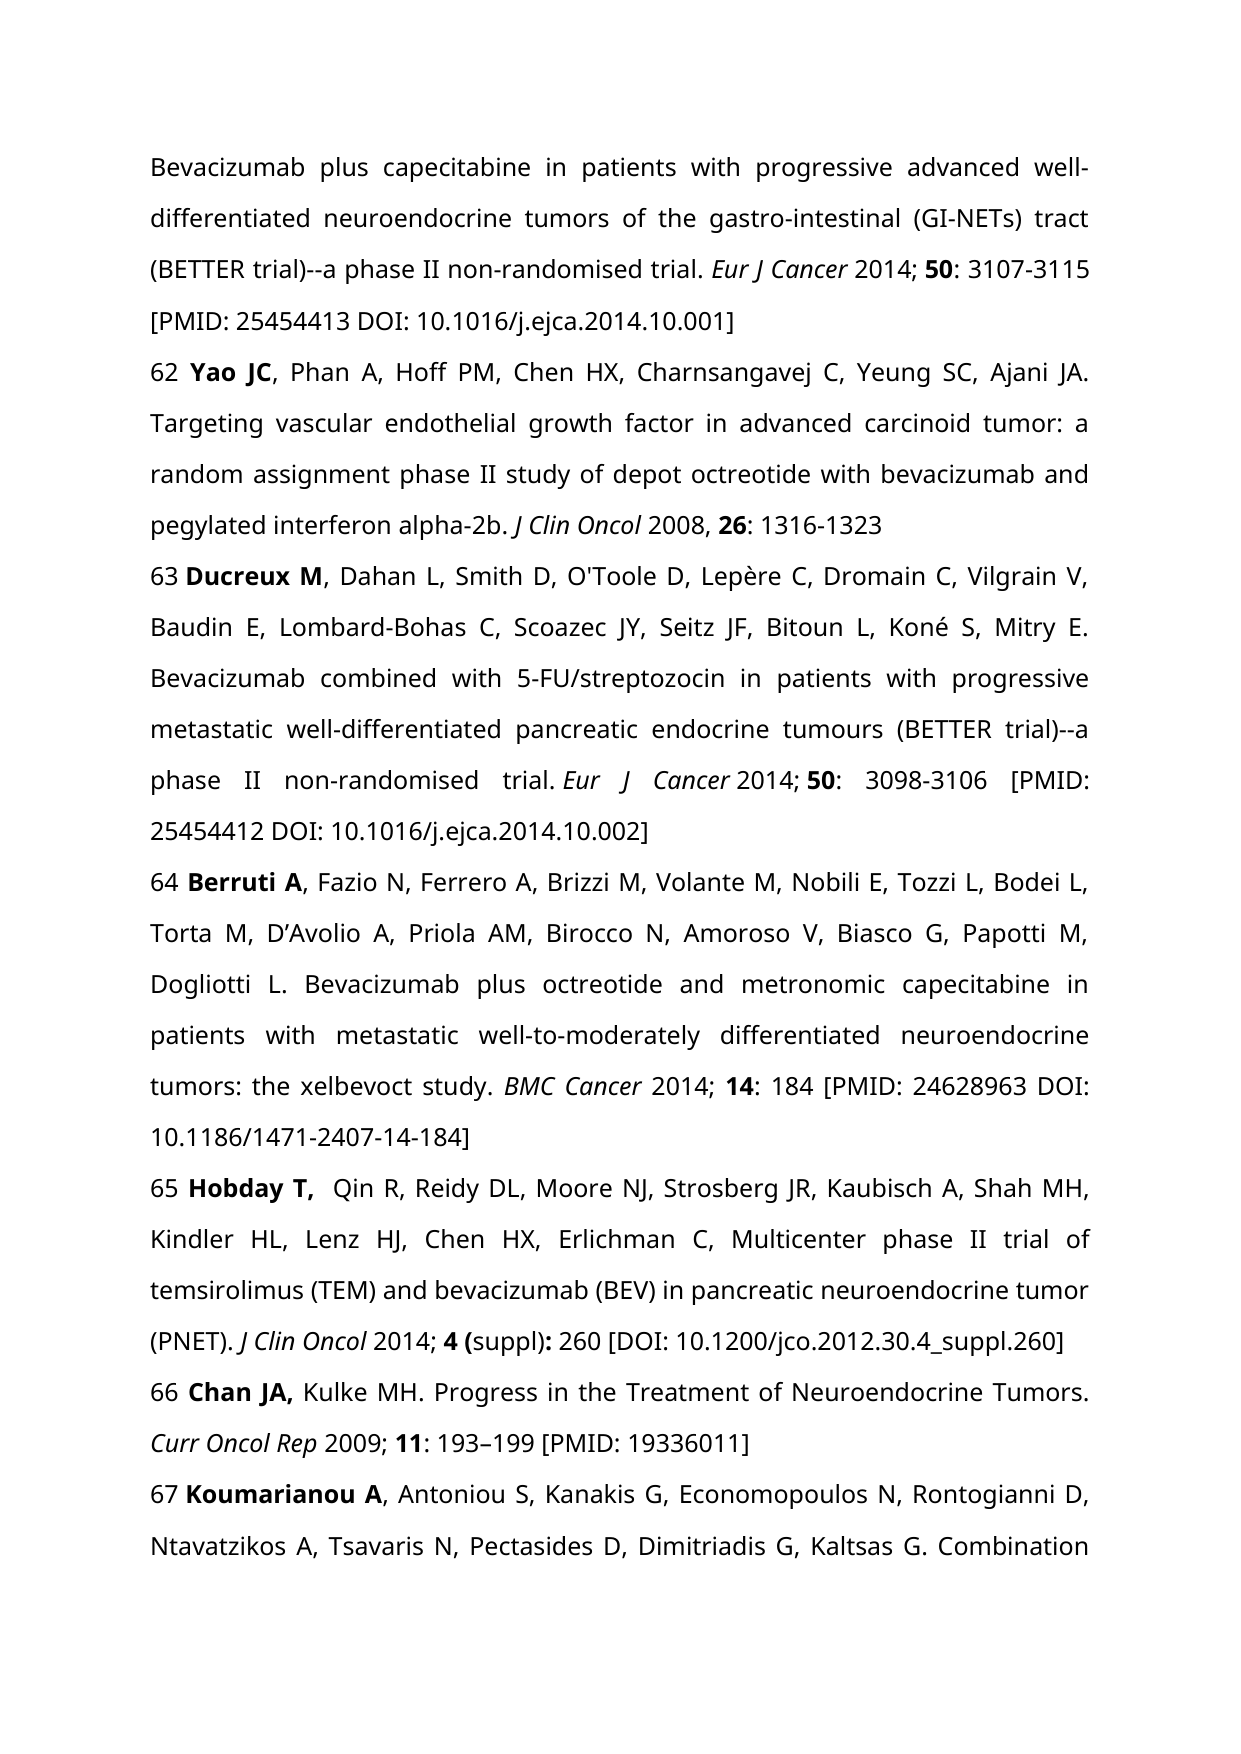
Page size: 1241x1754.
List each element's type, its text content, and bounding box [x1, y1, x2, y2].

text 64 Berruti A, Fazio N, Ferrero A, Brizzi M, Volante M, Nobili E, Tozzi L, Bodei L, Torta M, D’Avolio A, Priola AM, Birocco N, Amoroso V, Biasco G, Papotti M, Dogliotti L. Bevacizumab plus octreotide and metronomic capecitabine in patients with metastatic well-to-moderately differentiated neuroendocrine tumors: the xelbevoct study. BMC Cancer 2014; 14: 184 [PMID: 24628963 DOI: 10.1186/1471-2407-14-184] [150, 864, 1090, 1154]
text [150, 1477, 1090, 1562]
text 66 Chan JA, Kulke MH. Progress in the Treatment of Neuroendocrine Tumors. Curr Oncol Rep 2009; 11: 193–199 [PMID: 19336011] [150, 1375, 1090, 1460]
text 62 Yao JC, Phan A, Hoff PM, Chen HX, Charnsangavej C, Yeung SC, Ajani JA. Targeting vascular endothelial growth factor in advanced carcinoid tumor: a random assignment phase II study of depot octreotide with bevacizumab and pegylated interferon alpha-2b. J Clin Oncol 2008, 26: 1316-1323 [150, 354, 1090, 541]
text 65 Hobday T, Qin R, Reidy DL, Moore NJ, Strosberg JR, Kaubisch A, Shah MH, Kindler HL, Lenz HJ, Chen HX, Erlichman C, Multicenter phase II trial of temsirolimus (TEM) and bevacizumab (BEV) in pancreatic neuroendocrine tumor (PNET). J Clin Oncol 2014; 4 (suppl): 260 [DOI: 10.1200/jco.2012.30.4_suppl.260] [150, 1171, 1090, 1358]
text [150, 150, 1090, 337]
text 63 Ducreux M, Dahan L, Smith D, O'Toole D, Lepère C, Dromain C, Vilgrain V, Baudin E, Lombard-Bohas C, Scoazec JY, Seitz JF, Bitoun L, Koné S, Mitry E. Bevacizumab combined with 5-FU/streptozocin in patients with progressive metastatic well-differentiated pancreatic endocrine tumours (BETTER trial)--a phase II non-randomised trial. Eur J Cancer 2014; 50: 3098-3106 [PMID: 25454412 DOI: 10.1016/j.ejca.2014.10.002] [150, 558, 1090, 848]
